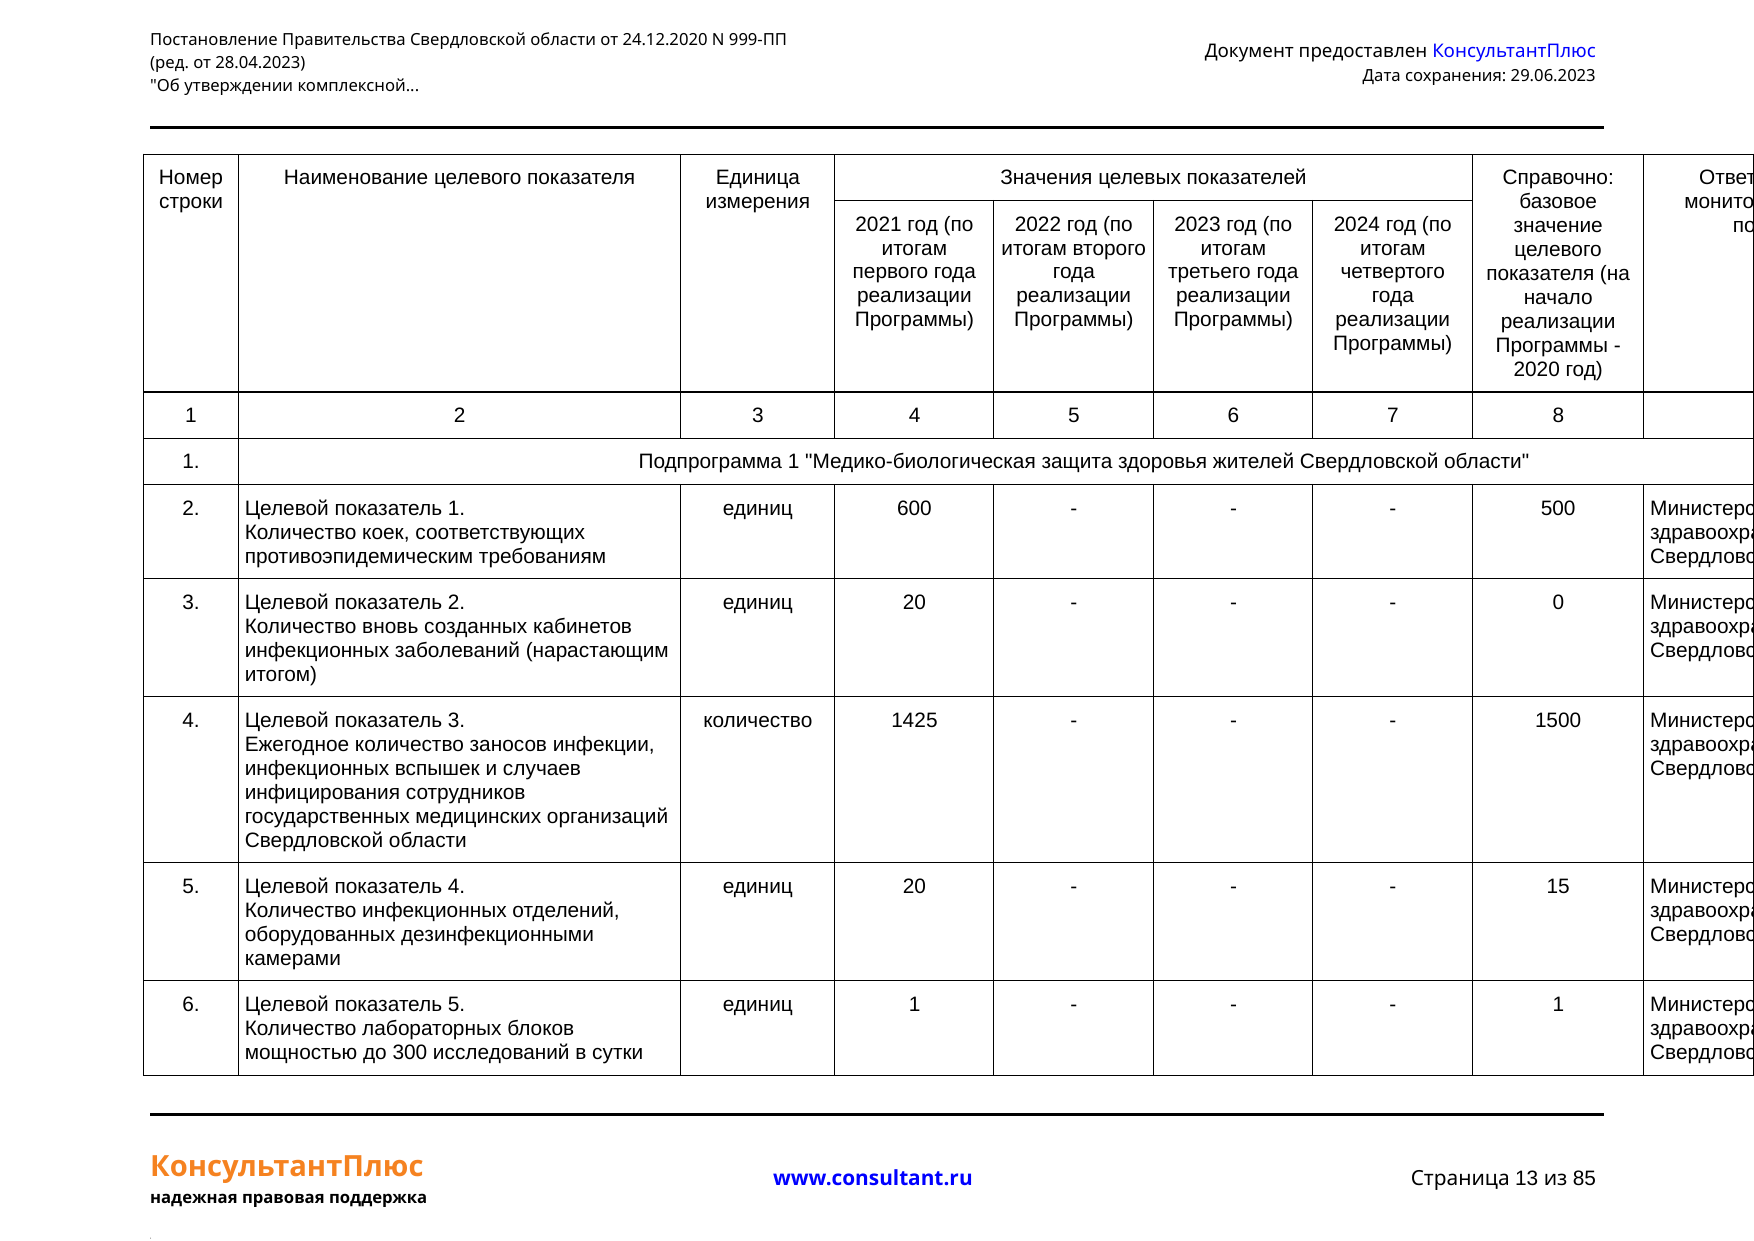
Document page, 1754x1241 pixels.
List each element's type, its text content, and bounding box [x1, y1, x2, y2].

table_cell 1 [835, 981, 993, 1074]
table_cell 1500 [1473, 697, 1643, 862]
table_cell - [994, 863, 1153, 980]
table_cell 2024 год (по итогам четвертого года реализации Программы) [1313, 201, 1472, 391]
table_cell Целевой показатель 4. Количество инфекционных отделений, оборудованных дезинфекционными камерами [239, 863, 680, 980]
table_cell 6. [144, 981, 238, 1074]
table_cell 3 [681, 393, 834, 438]
table_cell 6 [1154, 393, 1312, 438]
table_cell 1 [144, 393, 238, 438]
table_cell Министерство здравоохранения Свердловской области [1644, 697, 1753, 862]
table_cell единиц [681, 485, 834, 578]
table_cell 2 [239, 393, 680, 438]
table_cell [1644, 981, 1753, 1074]
table_cell 15 [1473, 863, 1643, 980]
table_cell - [1154, 579, 1312, 696]
table_cell - [1313, 863, 1472, 980]
table_cell единиц [681, 863, 834, 980]
table_cell единиц [681, 579, 834, 696]
table_cell - [994, 579, 1153, 696]
table_cell Подпрограмма 1 "Медико-биологическая защита здоровья жителей Свердловской области" [239, 439, 1753, 484]
table_cell 2021 год (по итогам первого года реализации Программы) [835, 201, 993, 391]
table_cell 7 [1313, 393, 1472, 438]
table_cell - [1313, 485, 1472, 578]
table_header Номер строки [144, 155, 238, 391]
table_cell - [994, 981, 1153, 1074]
table_cell 2022 год (по итогам второго года реализации Программы) [994, 201, 1153, 391]
table_cell 1. [144, 439, 238, 484]
table_cell Целевой показатель 1. Количество коек, соответствующих противоэпидемическим требованиям [239, 485, 680, 578]
table_cell 5. [144, 863, 238, 980]
table_cell 1 [1473, 981, 1643, 1074]
table_cell 2. [144, 485, 238, 578]
table_cell - [1313, 981, 1472, 1074]
table_cell - [1154, 485, 1312, 578]
table_cell 20 [835, 579, 993, 696]
table_cell - [994, 697, 1153, 862]
table_cell Министерство здравоохранения Свердловской области [1644, 579, 1753, 696]
table_cell 500 [1473, 485, 1643, 578]
table_header Ответственный за мониторинг целевого показателя [1644, 155, 1753, 391]
table_cell 1425 [835, 697, 993, 862]
table_cell 4 [835, 393, 993, 438]
table_cell 20 [835, 863, 993, 980]
table_cell 9 [1644, 393, 1753, 438]
table_cell 3. [144, 579, 238, 696]
table_cell 4. [144, 697, 238, 862]
table_cell - [1313, 697, 1472, 862]
table_cell 8 [1473, 393, 1643, 438]
table_cell - [1154, 981, 1312, 1074]
table_header Справочно: базовое значение целевого показателя (на начало реализации Программы - 2020 год) [1473, 155, 1643, 391]
table_cell - [1154, 863, 1312, 980]
table_cell Целевой показатель 2. Количество вновь созданных кабинетов инфекционных заболеваний (нарастающим итогом) [239, 579, 680, 696]
table_cell количество [681, 697, 834, 862]
table_header Наименование целевого показателя [239, 155, 680, 391]
table_header Единица измерения [681, 155, 834, 391]
table_cell - [994, 485, 1153, 578]
table_cell 600 [835, 485, 993, 578]
table_cell Министерство здравоохранения Свердловской области [1644, 485, 1753, 578]
table_cell 2023 год (по итогам третьего года реализации Программы) [1154, 201, 1312, 391]
table_cell - [1154, 697, 1312, 862]
table_cell Целевой показатель 3. Ежегодное количество заносов инфекции, инфекционных вспышек и случаев инфицирования сотрудников государственных медицинских организаций Свердловской области [239, 697, 680, 862]
table_cell Министерство здравоохранения Свердловской области [1644, 863, 1753, 980]
table_cell - [1313, 579, 1472, 696]
table_cell 5 [994, 393, 1153, 438]
table_header Значения целевых показателей [835, 155, 1472, 200]
table_cell 0 [1473, 579, 1643, 696]
table_cell Целевой показатель 5. Количество лабораторных блоков мощностью до 300 исследований в сутки [239, 981, 680, 1074]
table_cell единиц [681, 981, 834, 1074]
